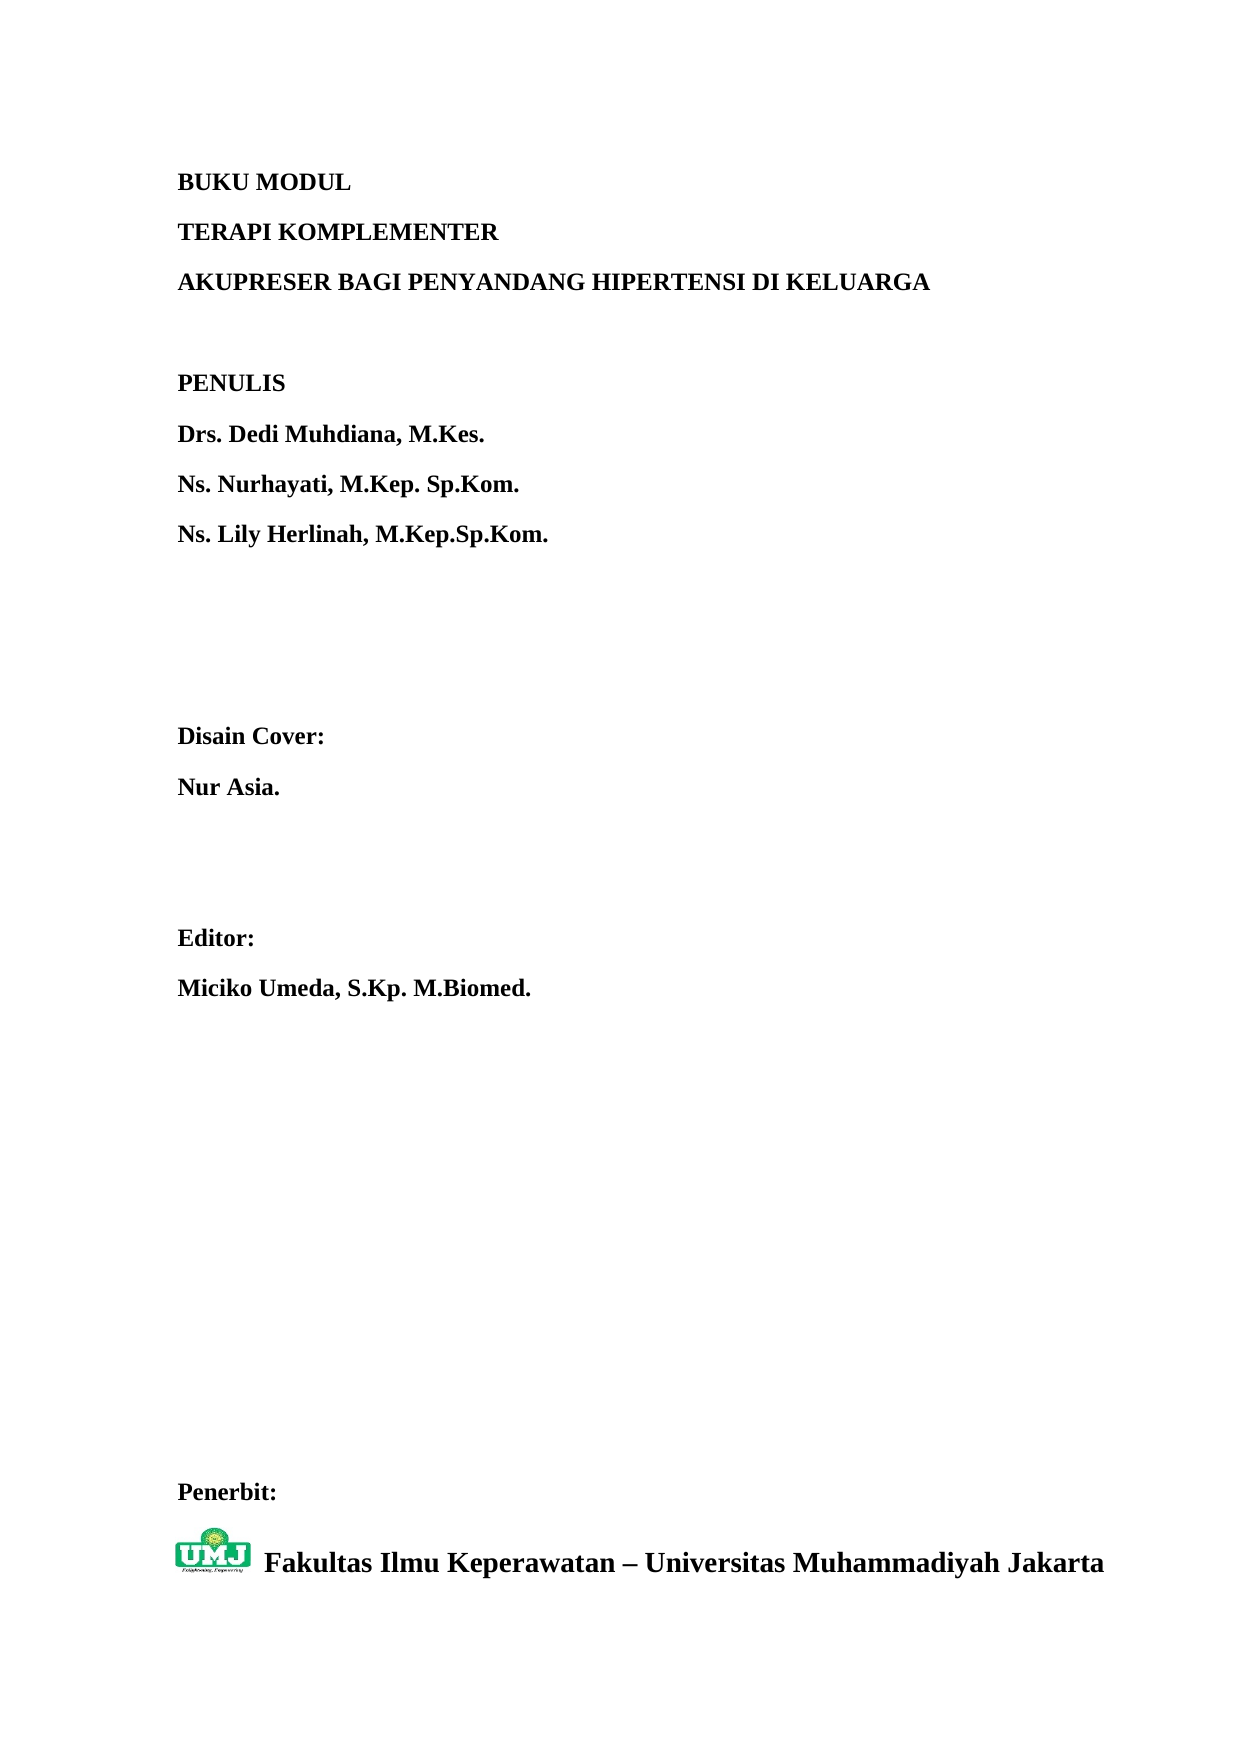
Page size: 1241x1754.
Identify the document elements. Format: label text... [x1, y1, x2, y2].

subtitle AKUPRESER BAGI PENYANDANG HIPERTENSI DI KELUARGA [177, 267, 1102, 296]
subtitle Ns. Nurhayati, M.Kep. Sp.Kom. [177, 469, 1102, 498]
subtitle Drs. Dedi Muhdiana, M.Kes. [177, 419, 1102, 447]
subtitle PENULIS [177, 368, 1102, 397]
subtitle Nur Asia. [177, 772, 1102, 800]
subtitle BUKU MODUL [177, 167, 1102, 195]
subtitle Fakultas Ilmu Keperawatan – Universitas Muhammadiyah Jakarta [162, 1528, 1107, 1579]
subtitle Disain Cover: [177, 721, 1102, 750]
picture [175, 1527, 252, 1573]
subtitle Miciko Umeda, S.Kp. M.Biomed. [177, 973, 1102, 1002]
subtitle Ns. Lily Herlinah, M.Kep.Sp.Kom. [177, 519, 1102, 548]
subtitle TERAPI KOMPLEMENTER [177, 217, 1102, 246]
subtitle Penerbit: [177, 1477, 1102, 1506]
subtitle Editor: [177, 923, 1102, 952]
